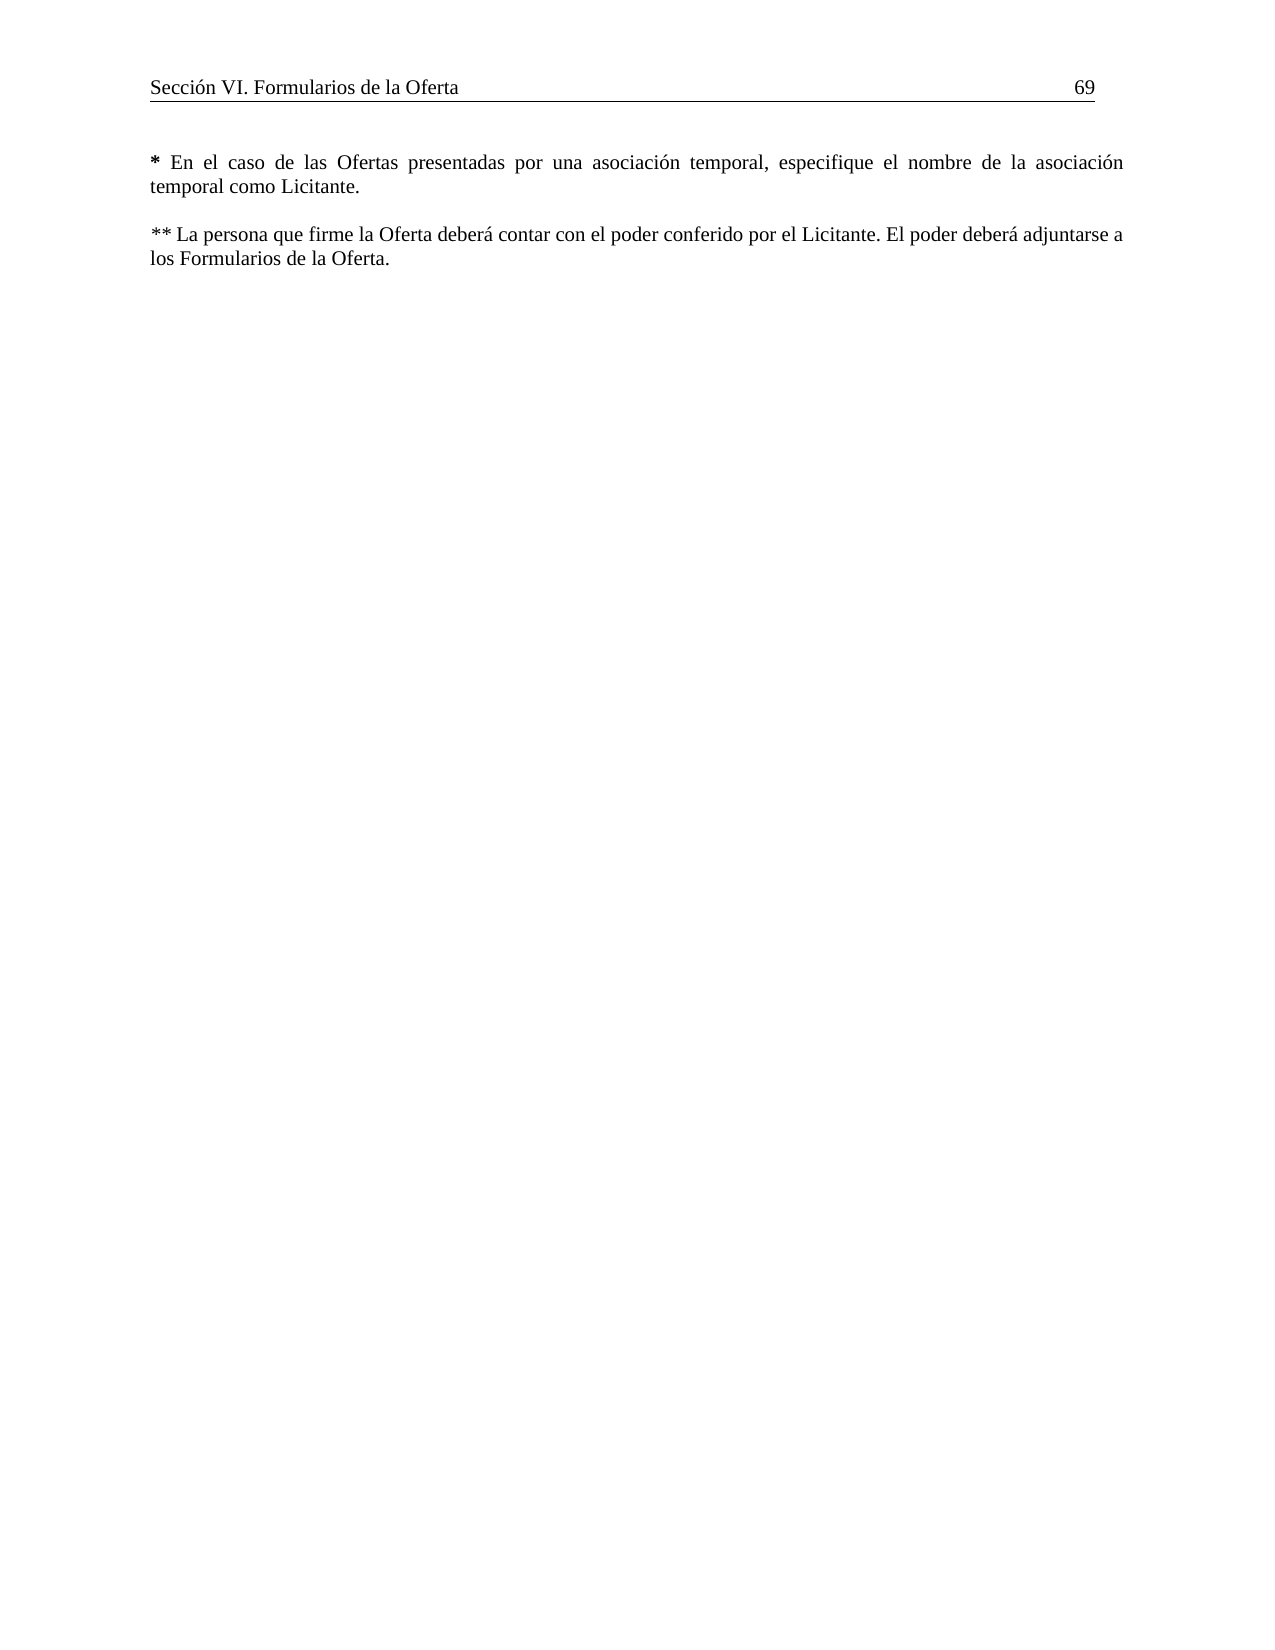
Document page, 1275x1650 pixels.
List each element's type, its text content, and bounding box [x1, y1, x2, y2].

list ** La persona que firme la Oferta deberá contar con el poder conferido por el Licitante. El poder deberá adjuntarse a los Formularios de la Oferta. [150, 222, 1125, 270]
list * En el caso de las Ofertas presentadas por una asociación temporal, especifique el nombre de la asociación temporal como Licitante. [150, 150, 1125, 198]
